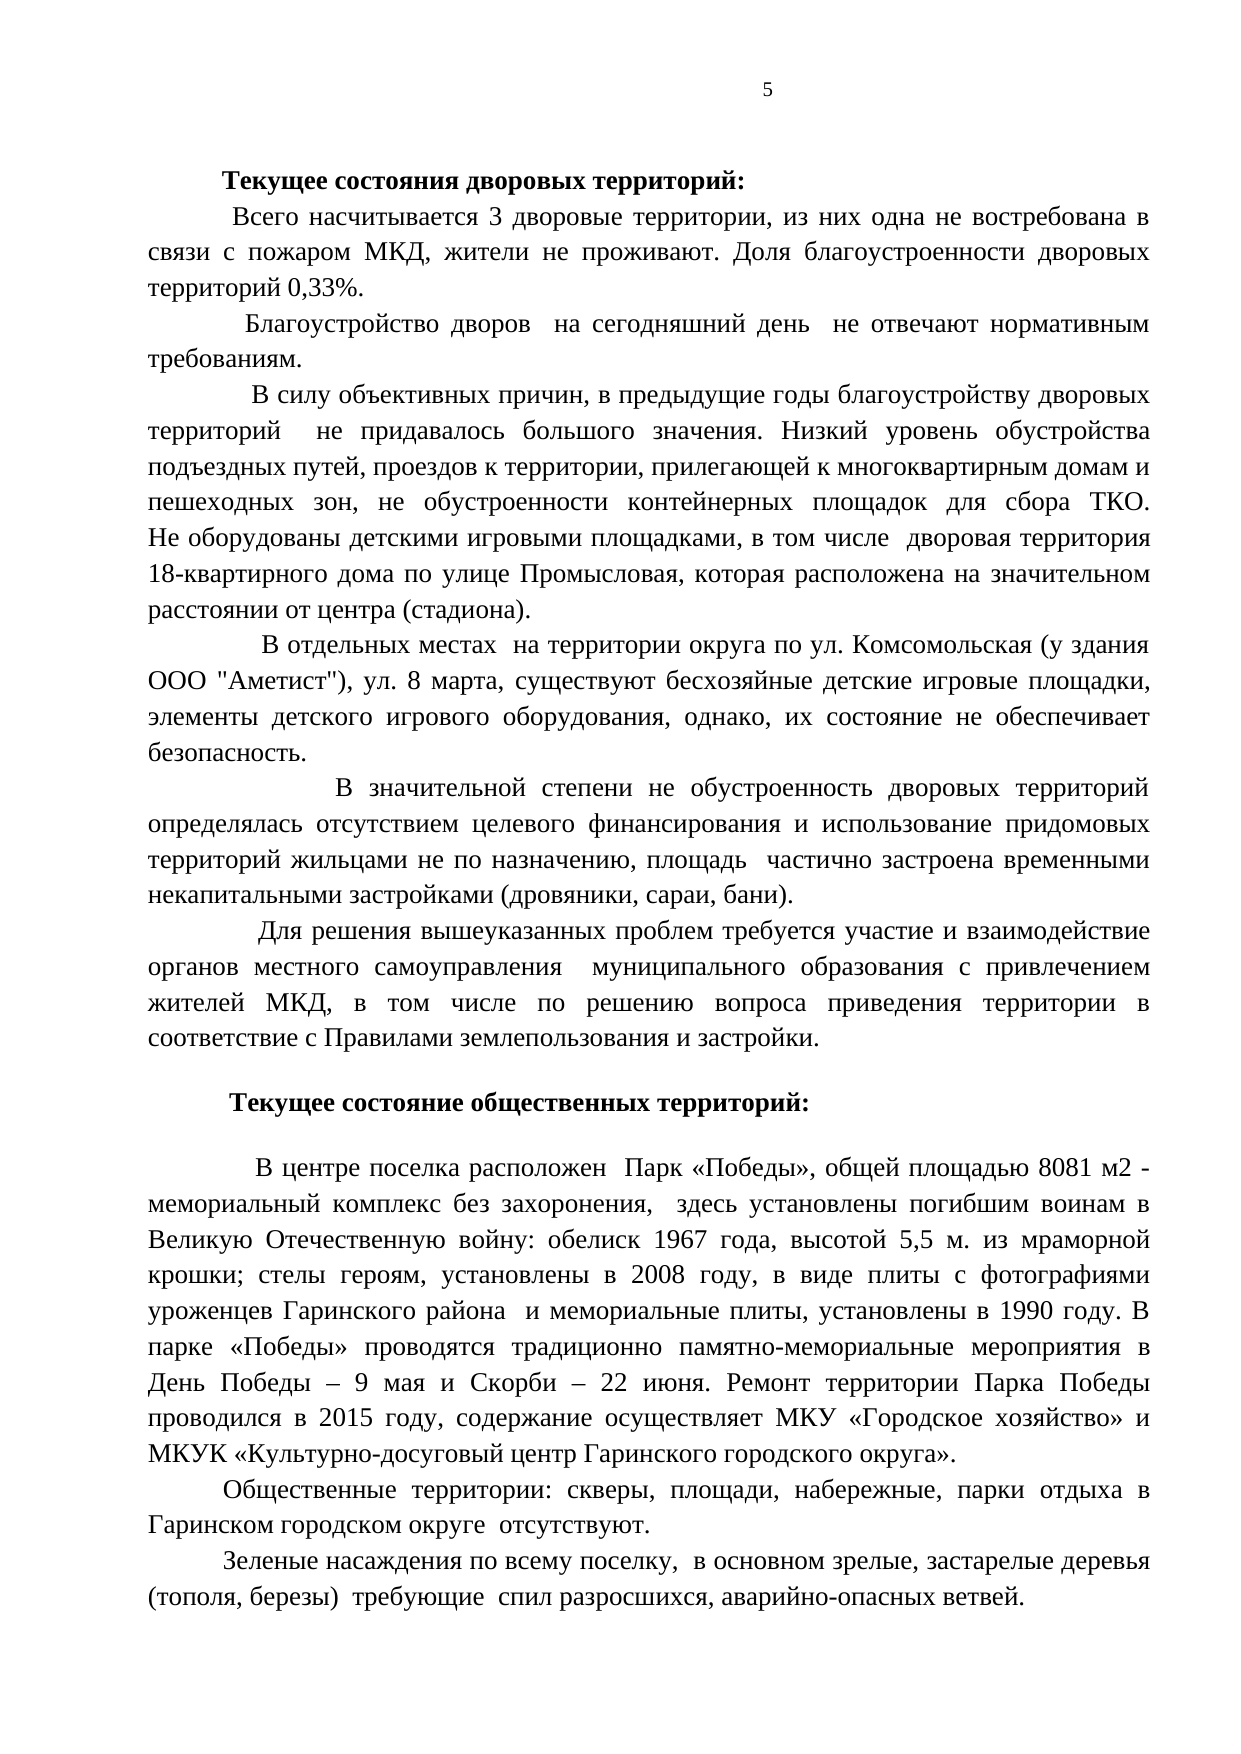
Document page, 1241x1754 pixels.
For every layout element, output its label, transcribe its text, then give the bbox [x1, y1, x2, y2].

text В силу объективных причин, в предыдущие годы благоустройству дворовых территорий не придавалось большого значения. Низкий уровень обустройства подъездных путей, проездов к территории, прилегающей к многоквартирным домам и пешеходных зон, не обустроенности контейнерных площадок для сбора ТКО. Не оборудованы детскими игровыми площадками, в том числе дворовая территория 18-квартирного дома по улице Промысловая, которая расположена на значительном расстоянии от центра (стадиона). [148, 378, 1152, 624]
text Всего насчитывается 3 дворовые территории, из них одна не востребована в связи с пожаром МКД, жители не проживают. Доля благоустроенности дворовых территорий 0,33%. [148, 200, 1152, 302]
text Текущее состояния дворовых территорий: [148, 164, 1152, 195]
text В отдельных местах на территории округа по ул. Комсомольская (у здания ООО "Аметист"), ул. 8 марта, существуют бесхозяйные детские игровые площадки, элементы детского игрового оборудования, однако, их состояние не обеспечивает безопасность. [148, 628, 1152, 767]
text В значительной степени не обустроенность дворовых территорий определялась отсутствием целевого финансирования и использование придомовых территорий жильцами не по назначению, площадь частично застроена временными некапитальными застройками (дровяники, сараи, бани). [148, 771, 1152, 910]
text Зеленые насаждения по всему поселку, в основном зрелые, застарелые деревья (тополя, березы) требующие спил разросшихся, аварийно-опасных ветвей. [148, 1544, 1152, 1611]
text Общественные территории: скверы, площади, набережные, парки отдыха в Гаринском городском округе отсутствуют. [148, 1473, 1152, 1540]
text В центре поселка расположен Парк «Победы», общей площадью 8081 м2 - мемориальный комплекс без захоронения, здесь установлены погибшим воинам в Великую Отечественную войну: обелиск 1967 года, высотой 5,5 м. из мраморной крошки; стелы героям, установлены в 2008 году, в виде плиты с фотографиями уроженцев Гаринского района и мемориальные плиты, установлены в 1990 году. В парке «Победы» проводятся традиционно памятно-мемориальные мероприятия в День Победы – 9 мая и Скорби – 22 июня. Ремонт территории Парка Победы проводился в 2015 году, содержание осуществляет МКУ «Городское хозяйство» и МКУК «Культурно-досуговый центр Гаринского городского округа». [148, 1151, 1152, 1468]
text Для решения вышеуказанных проблем требуется участие и взаимодействие органов местного самоуправления муниципального образования с привлечением жителей МКД, в том числе по решению вопроса приведения территории в соответствие с Правилами землепользования и застройки. [148, 914, 1152, 1053]
text Благоустройство дворов на сегодняшний день не отвечают нормативным требованиям. [148, 307, 1152, 374]
text Текущее состояние общественных территорий: [148, 1086, 1152, 1117]
